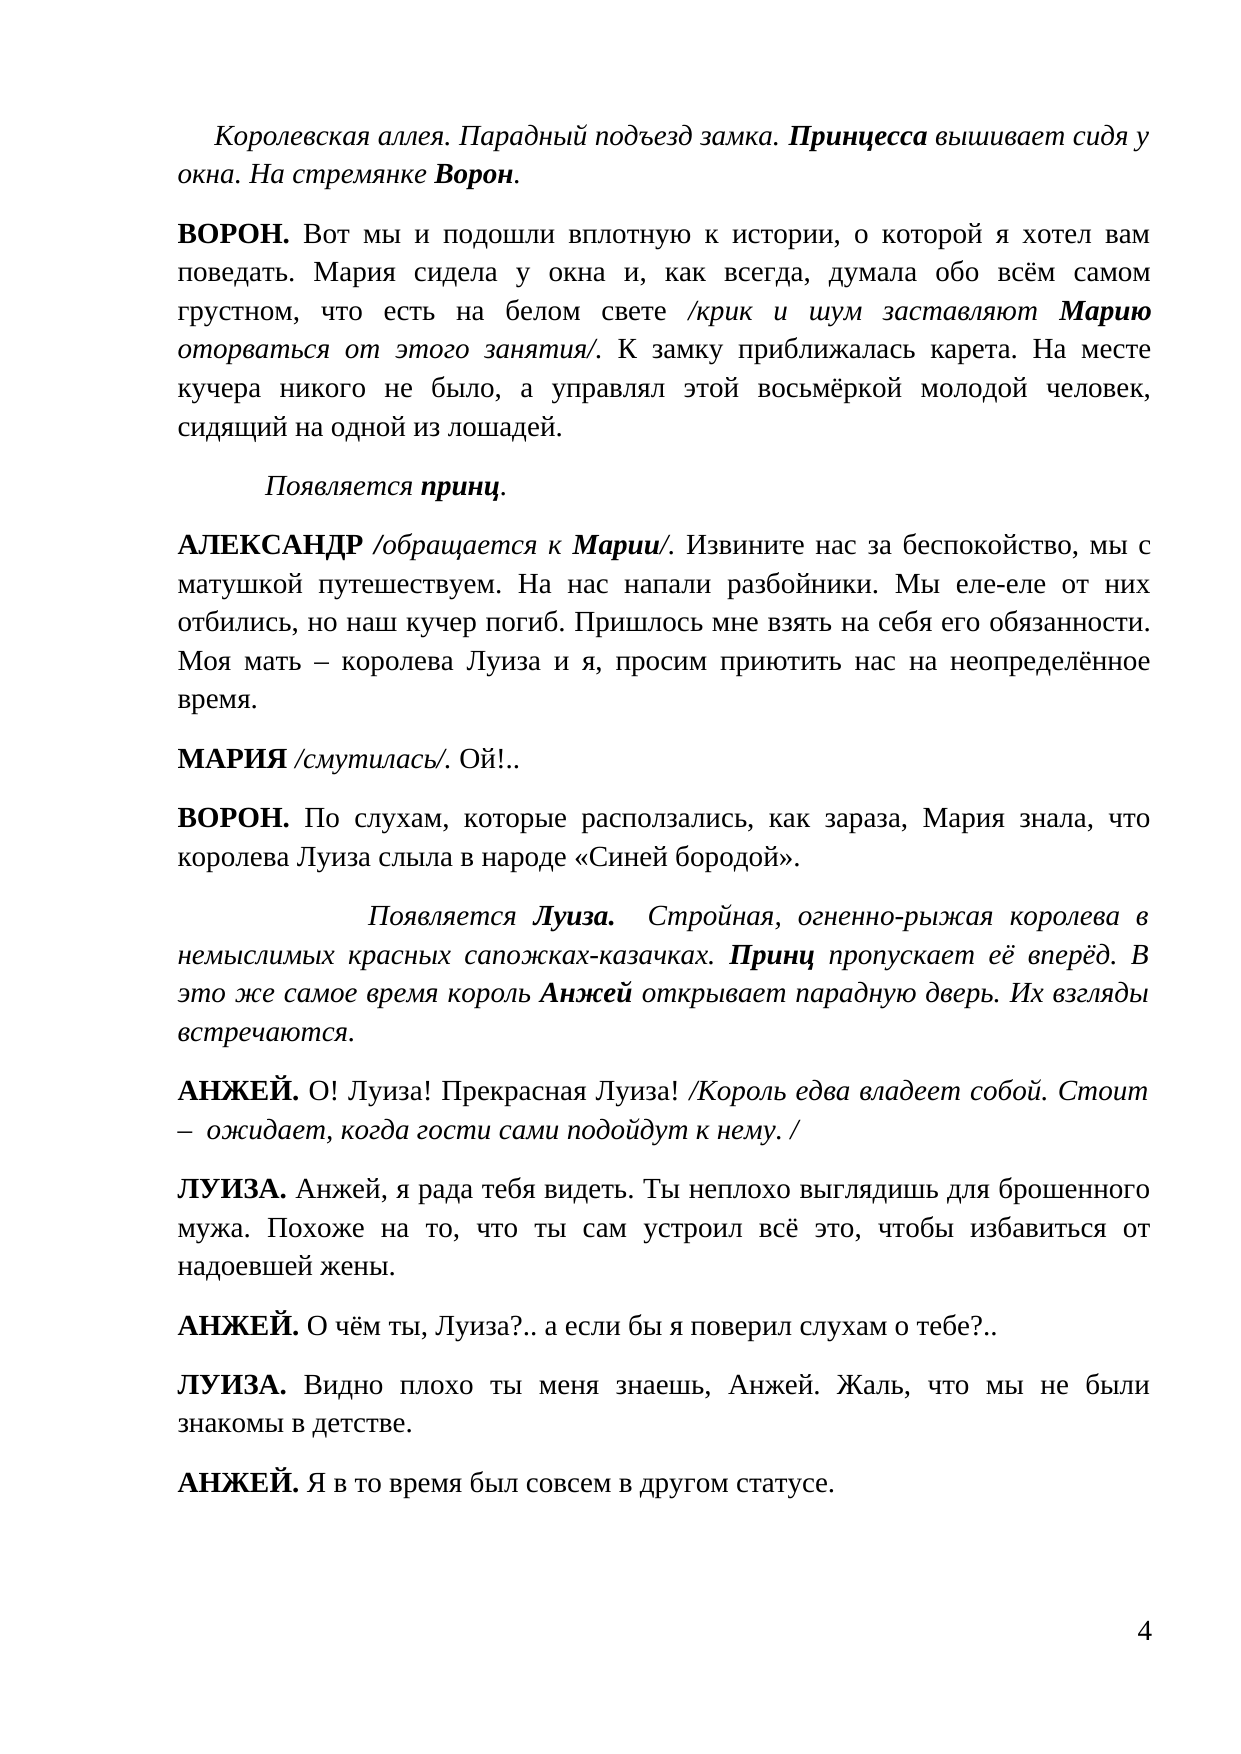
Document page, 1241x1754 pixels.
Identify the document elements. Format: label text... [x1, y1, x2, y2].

text Королевская аллея. Парадный подъезд замка. Принцесса вышивает сидя у окна. На стремянке Ворон. [177, 118, 1152, 190]
text ЛУИЗА. Видно плохо ты меня знаешь, Анжей. Жаль, что мы не были знакомы в детстве. [177, 1367, 1152, 1439]
text ЛУИЗА. Анжей, я рада тебя видеть. Ты неплохо выглядишь для брошенного мужа. Похоже на то, что ты сам устроил всё это, чтобы избавиться от надоевшей жены. [177, 1171, 1152, 1282]
text МАРИЯ /смутилась/. Ой!.. [177, 741, 1152, 774]
text АНЖЕЙ. О! Луиза! Прекрасная Луиза! /Король едва владеет собой. Стоит – ожидает, когда гости сами подойдут к нему. / [177, 1073, 1152, 1145]
text ВОРОН. По слухам, которые расползались, как зараза, Мария знала, что королева Луиза слыла в народе «Синей бородой». [177, 800, 1152, 872]
text АЛЕКСАНДР /обращается к Марии/. Извините нас за беспокойство, мы с матушкой путешествуем. На нас напали разбойники. Мы еле-еле от них отбились, но наш кучер погиб. Пришлось мне взять на себя его обязанности. Моя мать – королева Луиза и я, просим приютить нас на неопределённое время. [177, 527, 1152, 715]
text АНЖЕЙ. О чём ты, Луиза?.. а если бы я поверил слухам о тебе?.. [177, 1308, 1152, 1341]
text АНЖЕЙ. Я в то время был совсем в другом статусе. [177, 1465, 1152, 1498]
text Появляется Луиза. Стройная, огненно-рыжая королева в немыслимых красных сапожках-казачках. Принц пропускает её вперёд. В это же самое время король Анжей открывает парадную дверь. Их взгляды встречаются. [177, 898, 1152, 1047]
text ВОРОН. Вот мы и подошли вплотную к истории, о которой я хотел вам поведать. Мария сидела у окна и, как всегда, думала обо всём самом грустном, что есть на белом свете /крик и шум заставляют Марию оторваться от этого занятия/. К замку приближалась карета. На месте кучера никого не было, а управлял этой восьмёркой молодой человек, сидящий на одной из лошадей. [177, 216, 1152, 442]
text Появляется принц. [177, 468, 1152, 502]
